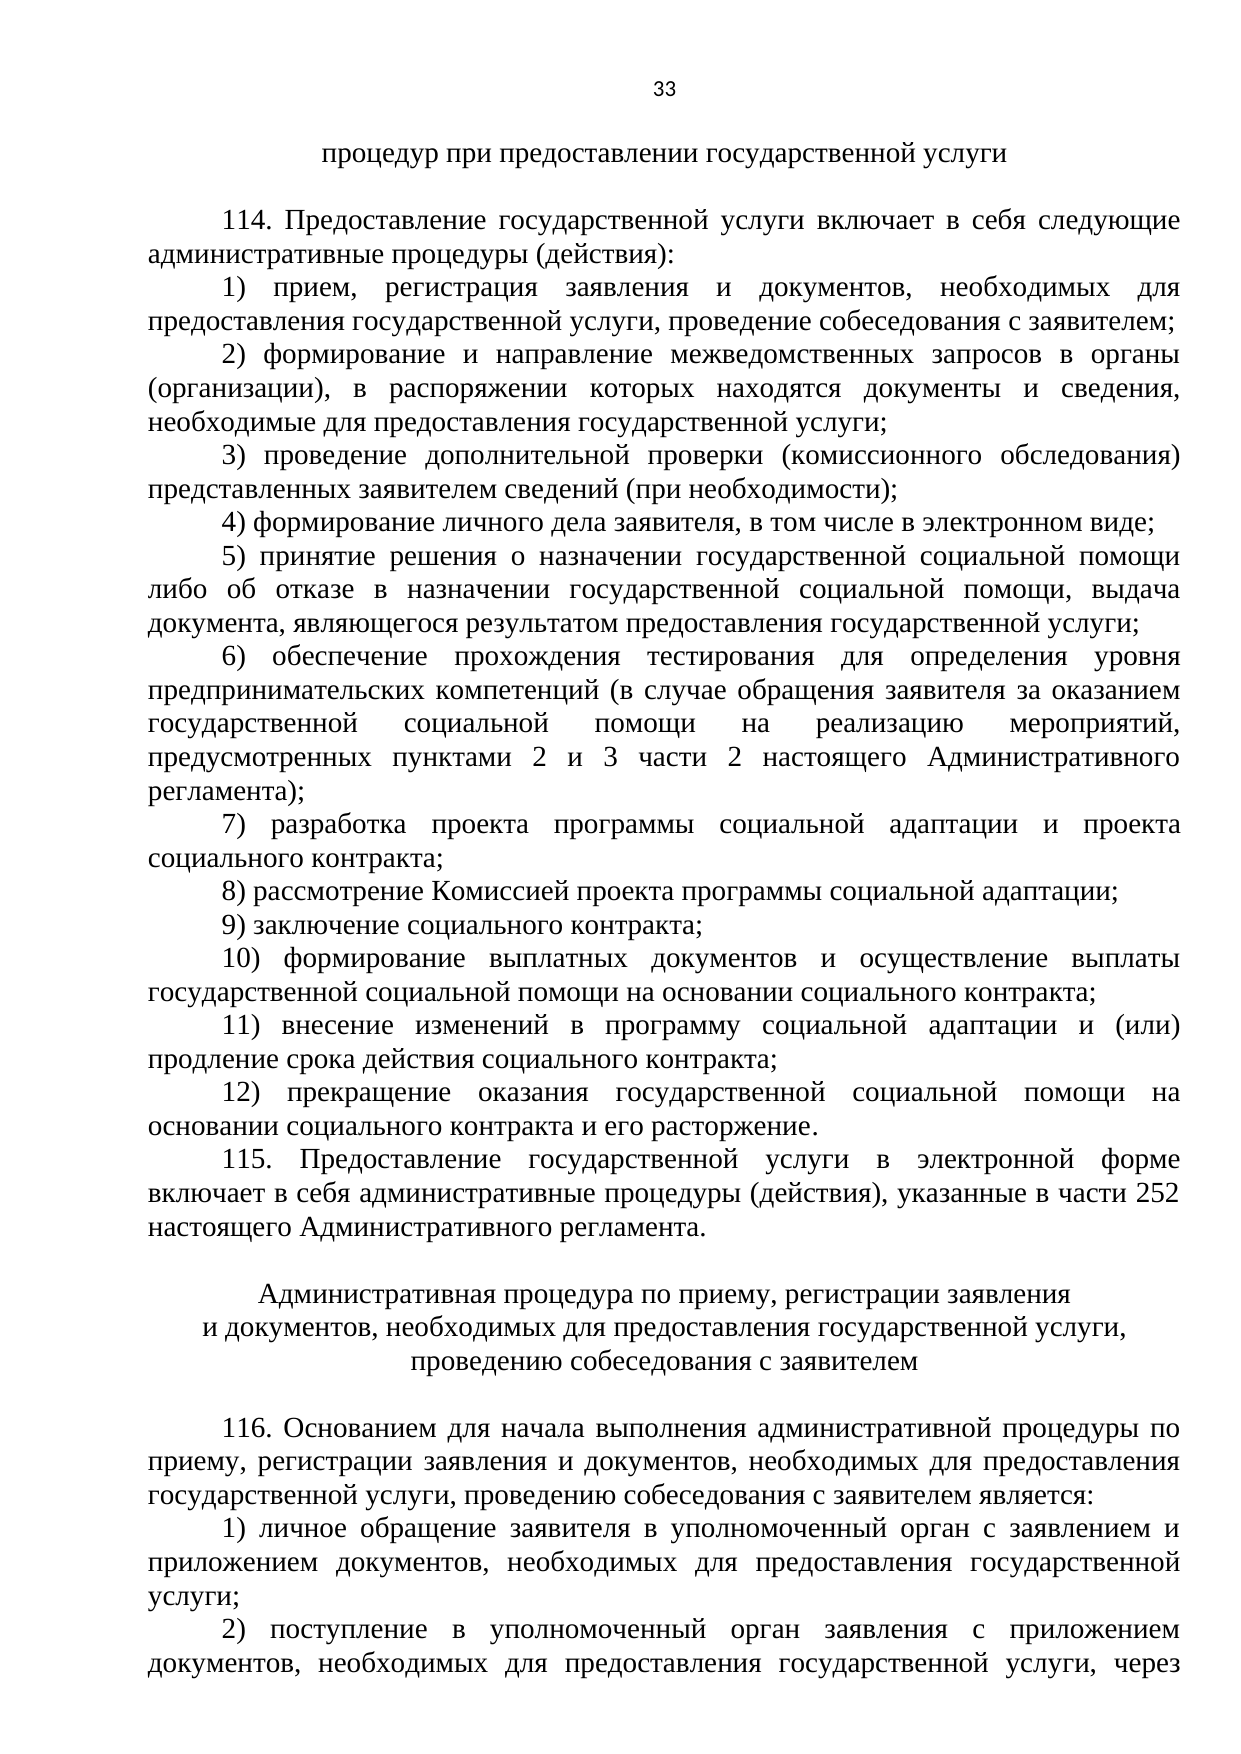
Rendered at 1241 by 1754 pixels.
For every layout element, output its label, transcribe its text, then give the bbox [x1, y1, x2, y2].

text 6) обеспечение прохождения тестирования для определения уровня предпринимательских компетенций (в случае обращения заявителя за оказанием государственной социальной помощи на реализацию мероприятий, предусмотренных пунктами 2 и 3 части 2 настоящего Административного регламента); [148, 638, 1181, 806]
title 3) проведение дополнительной проверки (комиссионного обследования) представленных заявителем сведений (при необходимости); [148, 437, 1181, 504]
text 115. Предоставление государственной услуги в электронной форме включает в себя административные процедуры (действия), указанные в части 252 настоящего Административного регламента. [148, 1142, 1181, 1242]
text и документов, необходимых для предоставления государственной услуги, [148, 1309, 1181, 1343]
text 116. Основанием для начала выполнения административной процедуры по приему, регистрации заявления и документов, необходимых для предоставления государственной услуги, проведению собеседования с заявителем является: [148, 1410, 1181, 1511]
text 9) заключение социального контракта; [148, 907, 1181, 940]
text 10) формирование выплатных документов и осуществление выплаты государственной социальной помощи на основании социального контракта; [148, 940, 1181, 1007]
text 2) формирование и направление межведомственных запросов в органы (организации), в распоряжении которых находятся документы и сведения, необходимые для предоставления государственной услуги; [148, 337, 1181, 437]
text 1) личное обращение заявителя в уполномоченный орган с заявлением и приложением документов, необходимых для предоставления государственной услуги; [148, 1511, 1181, 1611]
text 114. Предоставление государственной услуги включает в себя следующие административные процедуры (действия): [148, 202, 1181, 269]
text 12) прекращение оказания государственной социальной помощи на основании социального контракта и его расторжение . [148, 1074, 1181, 1142]
text 7) разработка проекта программы социальной адаптации и проекта социального контракта; [148, 806, 1181, 873]
text проведению собеседования с заявителем [148, 1343, 1181, 1376]
text 5) принятие решения о назначении государственной социальной помощи либо об отказе в назначении государственной социальной помощи, выдача документа, являющегося результатом предоставления государственной услуги; [148, 538, 1181, 638]
text 1) прием, регистрация заявления и документов, необходимых для предоставления государственной услуги, проведение собеседования с заявителем; [148, 269, 1181, 337]
text процедур при предоставлении государственной услуги [148, 135, 1181, 169]
text 4) формирование личного дела заявителя, в том числе в электронном виде; [148, 504, 1181, 538]
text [148, 1611, 1181, 1678]
text Административная процедура по приему, регистрации заявления [148, 1276, 1181, 1309]
text 8) рассмотрение Комиссией проекта программы социальной адаптации; [148, 873, 1181, 907]
text 11) внесение изменений в программу социальной адаптации и (или) продление срока действия социального контракта; [148, 1007, 1181, 1074]
